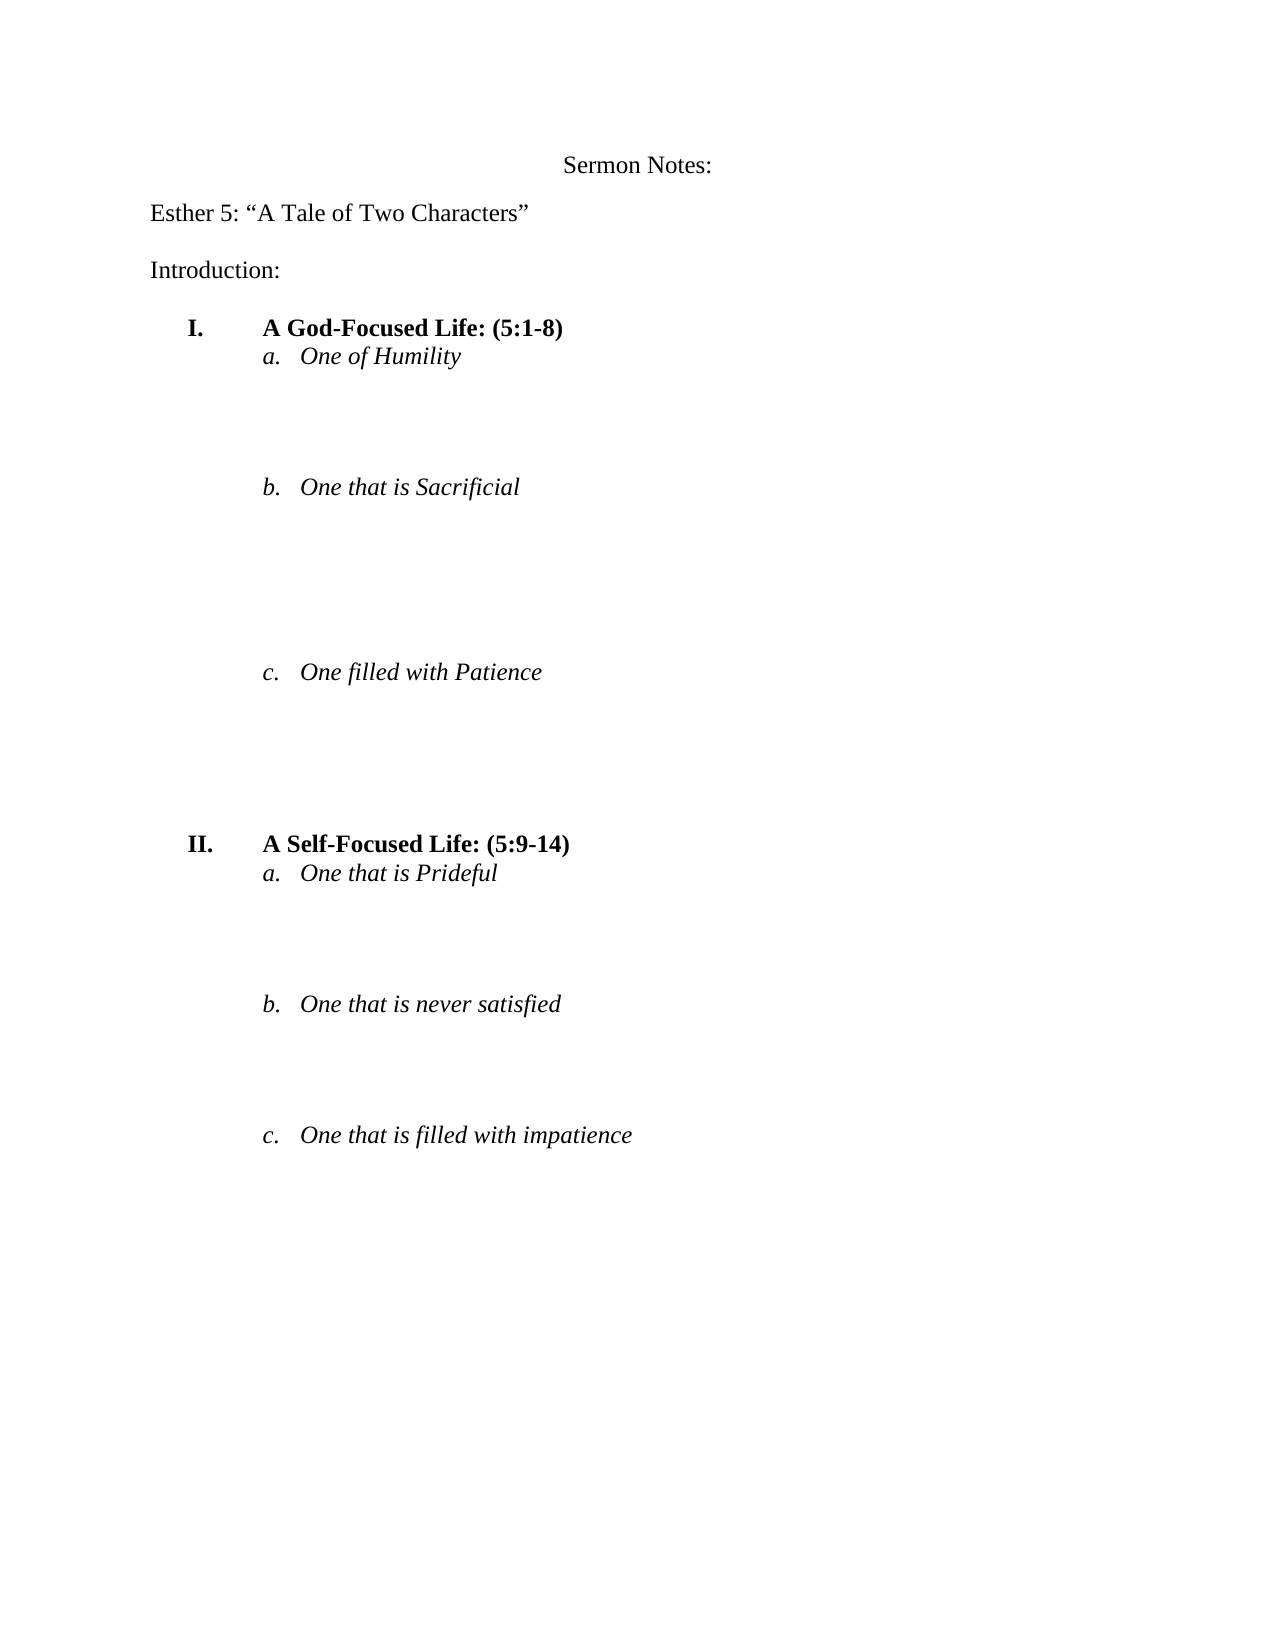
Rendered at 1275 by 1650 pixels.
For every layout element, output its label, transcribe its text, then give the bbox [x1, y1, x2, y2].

list One that is Sacrificial [262, 472, 1125, 501]
list One that is filled with impatience [262, 1120, 1125, 1149]
list One that is never satisfied [262, 989, 1125, 1018]
list One filled with Patience [262, 657, 1125, 686]
list A God-Focused Life: (5:1-8) [187, 313, 1125, 341]
list One that is Prideful [262, 858, 1125, 887]
list One of Humility [262, 341, 1125, 370]
text Introduction: [150, 255, 1125, 284]
text Esther 5: “A Tale of Two Characters” [150, 198, 1125, 226]
list A Self-Focused Life: (5:9-14) [187, 829, 1125, 858]
text Sermon Notes: [150, 150, 1125, 179]
